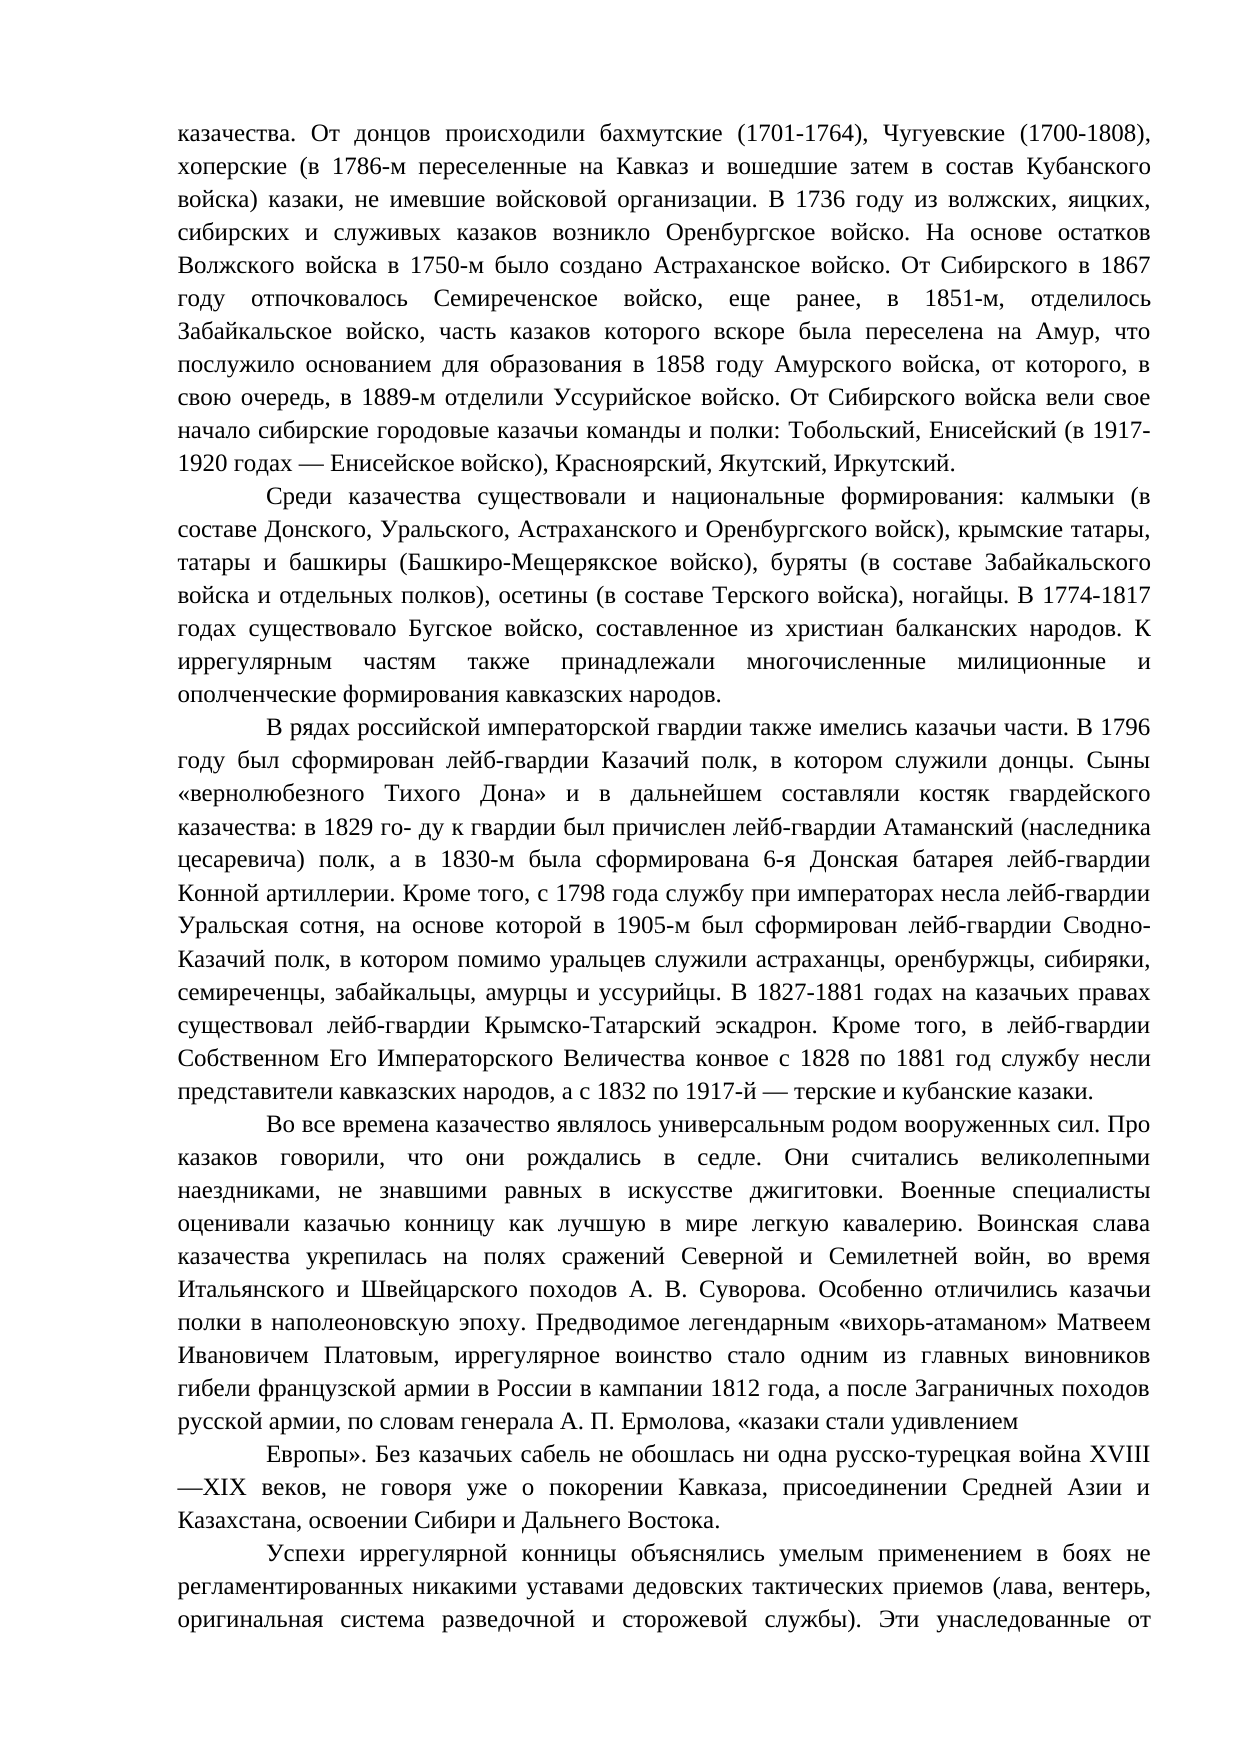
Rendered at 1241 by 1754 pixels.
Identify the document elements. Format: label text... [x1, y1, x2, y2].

text Во все времена казачество являлось универсальным родом вооруженных сил. Про казаков говорили, что они рождались в седле. Они считались великолепными наездниками, не знавшими равных в искусстве джигитовки. Военные специалисты оценивали казачью конницу как лучшую в мире легкую кавалерию. Воинская слава казачества укрепилась на полях сражений Северной и Семилетней войн, во время Итальянского и Швейцарского походов А. В. Суворова. Особенно отличились казачьи полки в наполеоновскую эпоху. Предводимое легендарным «вихорь-атаманом» Матвеем Ивановичем Платовым, иррегулярное воинство стало одним из главных виновников гибели французской армии в России в кампании 1812 года, а после Заграничных походов русской армии, по словам генерала А. П. Ермолова, «казаки стали удивлением [177, 1109, 1152, 1435]
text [177, 118, 1152, 477]
text В рядах российской императорской гвардии также имелись казачьи части. В 1796 году был сформирован лейб-гвардии Казачий полк, в котором служили донцы. Сыны «вернолюбезного Тихого Дона» и в дальнейшем составляли костяк гвардейского казачества: в 1829 го- ду к гвардии был причислен лейб-гвардии Атаманский (наследника цесаревича) полк, а в 1830-м была сформирована 6-я Донская батарея лейб-гвардии Конной артиллерии. Кроме того, с 1798 года службу при императорах несла лейб-гвардии Уральская сотня, на основе которой в 1905-м был сформирован лейб-гвардии Сводно-Казачий полк, в котором помимо уральцев служили астраханцы, оренбуржцы, сибиряки, семиреченцы, забайкальцы, амурцы и уссурийцы. В 1827-1881 годах на казачьих правах существовал лейб-гвардии Крымско-Татарский эскадрон. Кроме того, в лейб-гвардии Собственном Его Императорского Величества конвое с 1828 по 1881 год службу несли представители кавказских народов, а с 1832 по 1917-й — терские и кубанские казаки. [177, 712, 1152, 1104]
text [177, 1538, 1152, 1633]
text Европы». Без казачьих сабель не обошлась ни одна русско-турецкая война XVIII—XIX веков, не говоря уже о покорении Кавказа, присоединении Средней Азии и Казахстана, освоении Сибири и Дальнего Востока. [177, 1439, 1152, 1534]
text Среди казачества существовали и национальные формирования: калмыки (в составе Донского, Уральского, Астраханского и Оренбургского войск), крымские татары, татары и башкиры (Башкиро-Мещерякское войско), буряты (в составе Забайкальского войска и отдельных полков), осетины (в составе Терского войска), ногайцы. В 1774-1817 годах существовало Бугское войско, составленное из христиан балканских народов. К иррегулярным частям также принадлежали многочисленные милиционные и ополченческие формирования кавказских народов. [177, 481, 1152, 708]
